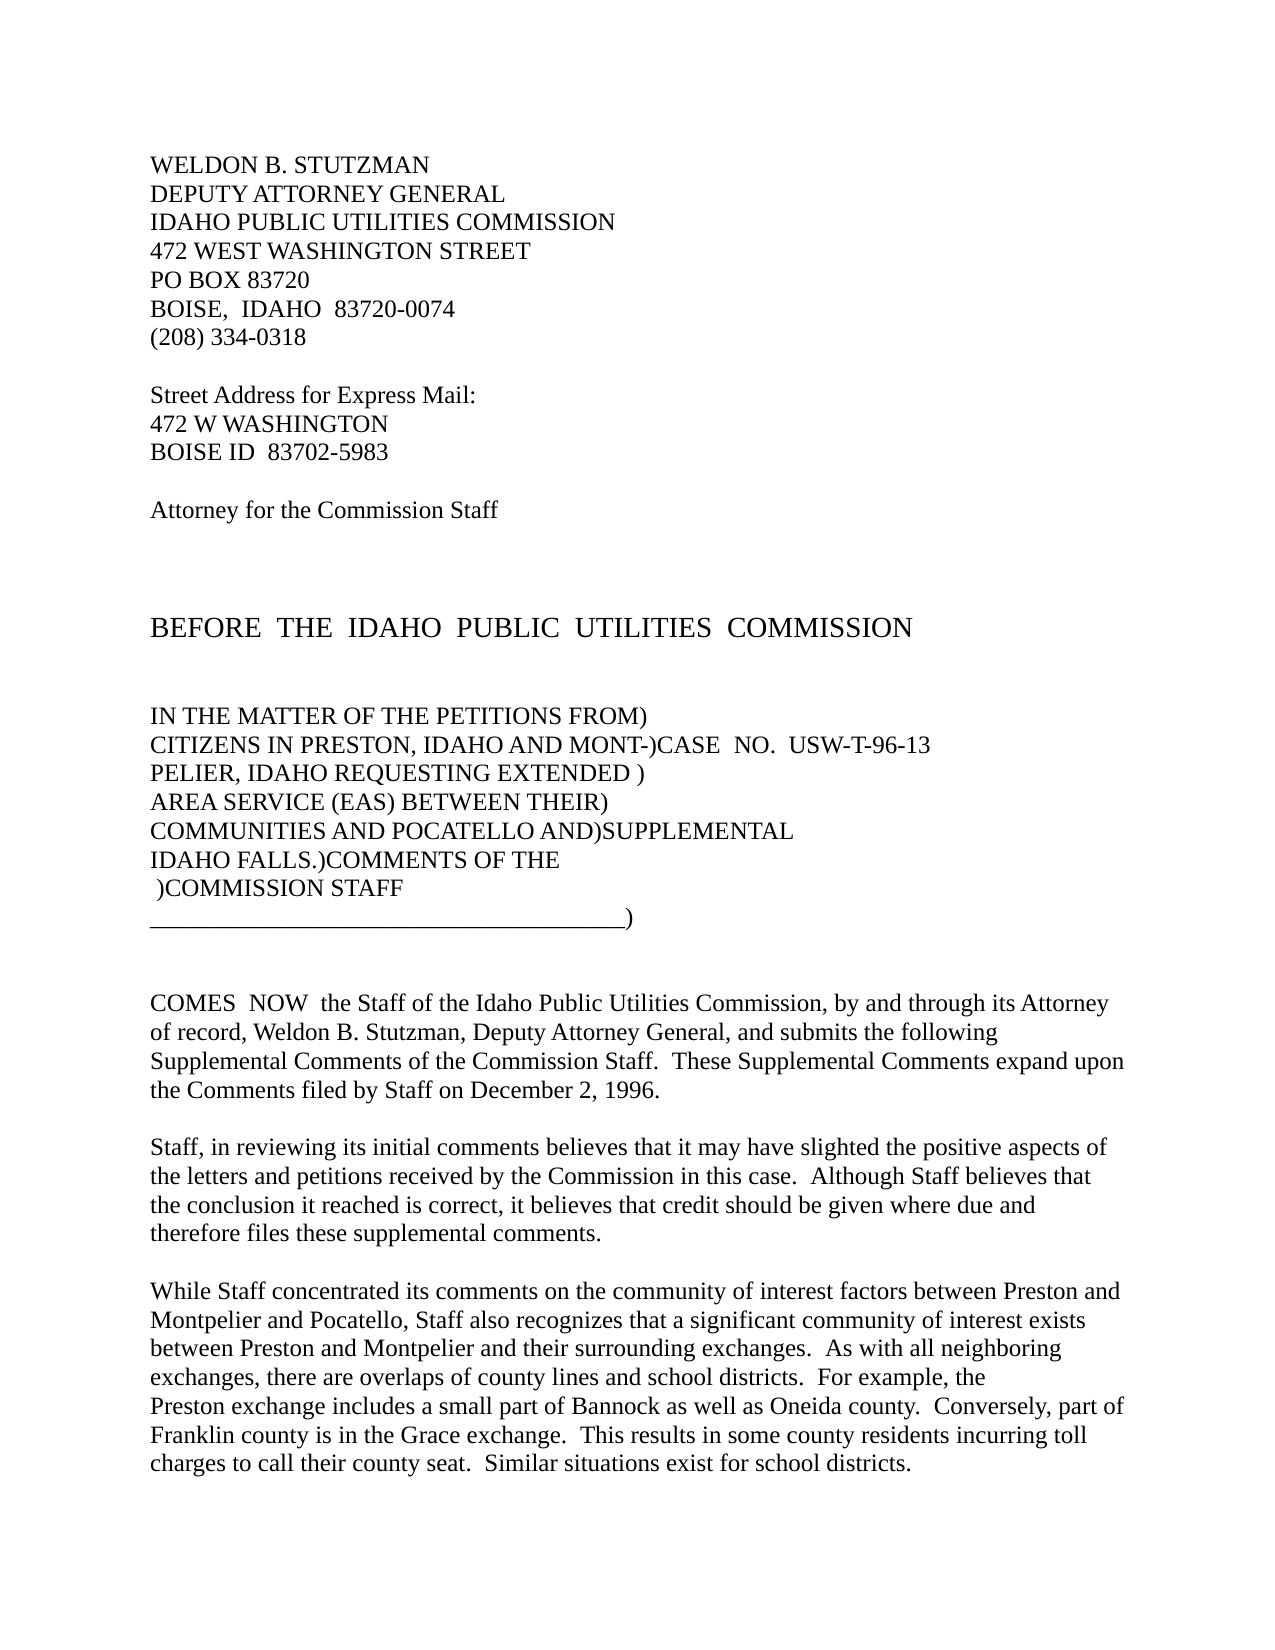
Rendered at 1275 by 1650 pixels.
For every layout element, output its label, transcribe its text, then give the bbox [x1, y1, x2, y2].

text BOISE, IDAHO 83720-0074 [150, 294, 1125, 322]
text IDAHO PUBLIC UTILITIES COMMISSION [150, 207, 1125, 236]
text Staff, in reviewing its initial comments believes that it may have slighted the positive aspects of the letters and petitions received by the Commission in this case. Although Staff believes that the conclusion it reached is correct, it believes that credit should be given where due and therefore files these supplemental comments. [150, 1132, 1125, 1247]
text IN THE MATTER OF THE PETITIONS FROM) [150, 701, 1125, 730]
text (208) 334-0318 [150, 322, 1125, 351]
text 472 W WASHINGTON [150, 409, 1125, 437]
text ______________________________________) [150, 902, 1125, 931]
text Attorney for the Commission Staff [150, 495, 1125, 524]
text COMMUNITIES AND POCATELLO AND)SUPPLEMENTAL [150, 816, 1125, 845]
text IDAHO FALLS.)COMMENTS OF THE [150, 845, 1125, 873]
text Street Address for Express Mail: [150, 380, 1125, 409]
text PO BOX 83720 [150, 265, 1125, 294]
text BOISE ID 83702-5983 [150, 437, 1125, 466]
text PELIER, IDAHO REQUESTING EXTENDED ) [150, 758, 1125, 787]
text AREA SERVICE (EAS) BETWEEN THEIR) [150, 787, 1125, 816]
text 472 WEST WASHINGTON STREET [150, 236, 1125, 265]
text Preston exchange includes a small part of Bannock as well as Oneida county. Conversely, part of Franklin county is in the Grace exchange. This results in some county residents incurring toll charges to call their county seat. Similar situations exist for school districts. [150, 1391, 1125, 1477]
text BEFORE THE IDAHO PUBLIC UTILITIES COMMISSION [150, 610, 1125, 643]
text While Staff concentrated its comments on the community of interest factors between Preston and Montpelier and Pocatello, Staff also recognizes that a significant community of interest exists between Preston and Montpelier and their surrounding exchanges. As with all neighboring exchanges, there are overlaps of county lines and school districts. For example, the [150, 1276, 1125, 1391]
text DEPUTY ATTORNEY GENERAL [150, 179, 1125, 207]
text COMES NOW the Staff of the Idaho Public Utilities Commission, by and through its Attorney of record, Weldon B. Stutzman, Deputy Attorney General, and submits the following Supplemental Comments of the Commission Staff. These Supplemental Comments expand upon the Comments filed by Staff on December 2, 1996. [150, 988, 1125, 1103]
text CITIZENS IN PRESTON, IDAHO AND MONT-)CASE NO. USW-T-96-13 [150, 730, 1125, 758]
text )COMMISSION STAFF [150, 873, 1125, 902]
text WELDON B. STUTZMAN [150, 150, 1125, 179]
